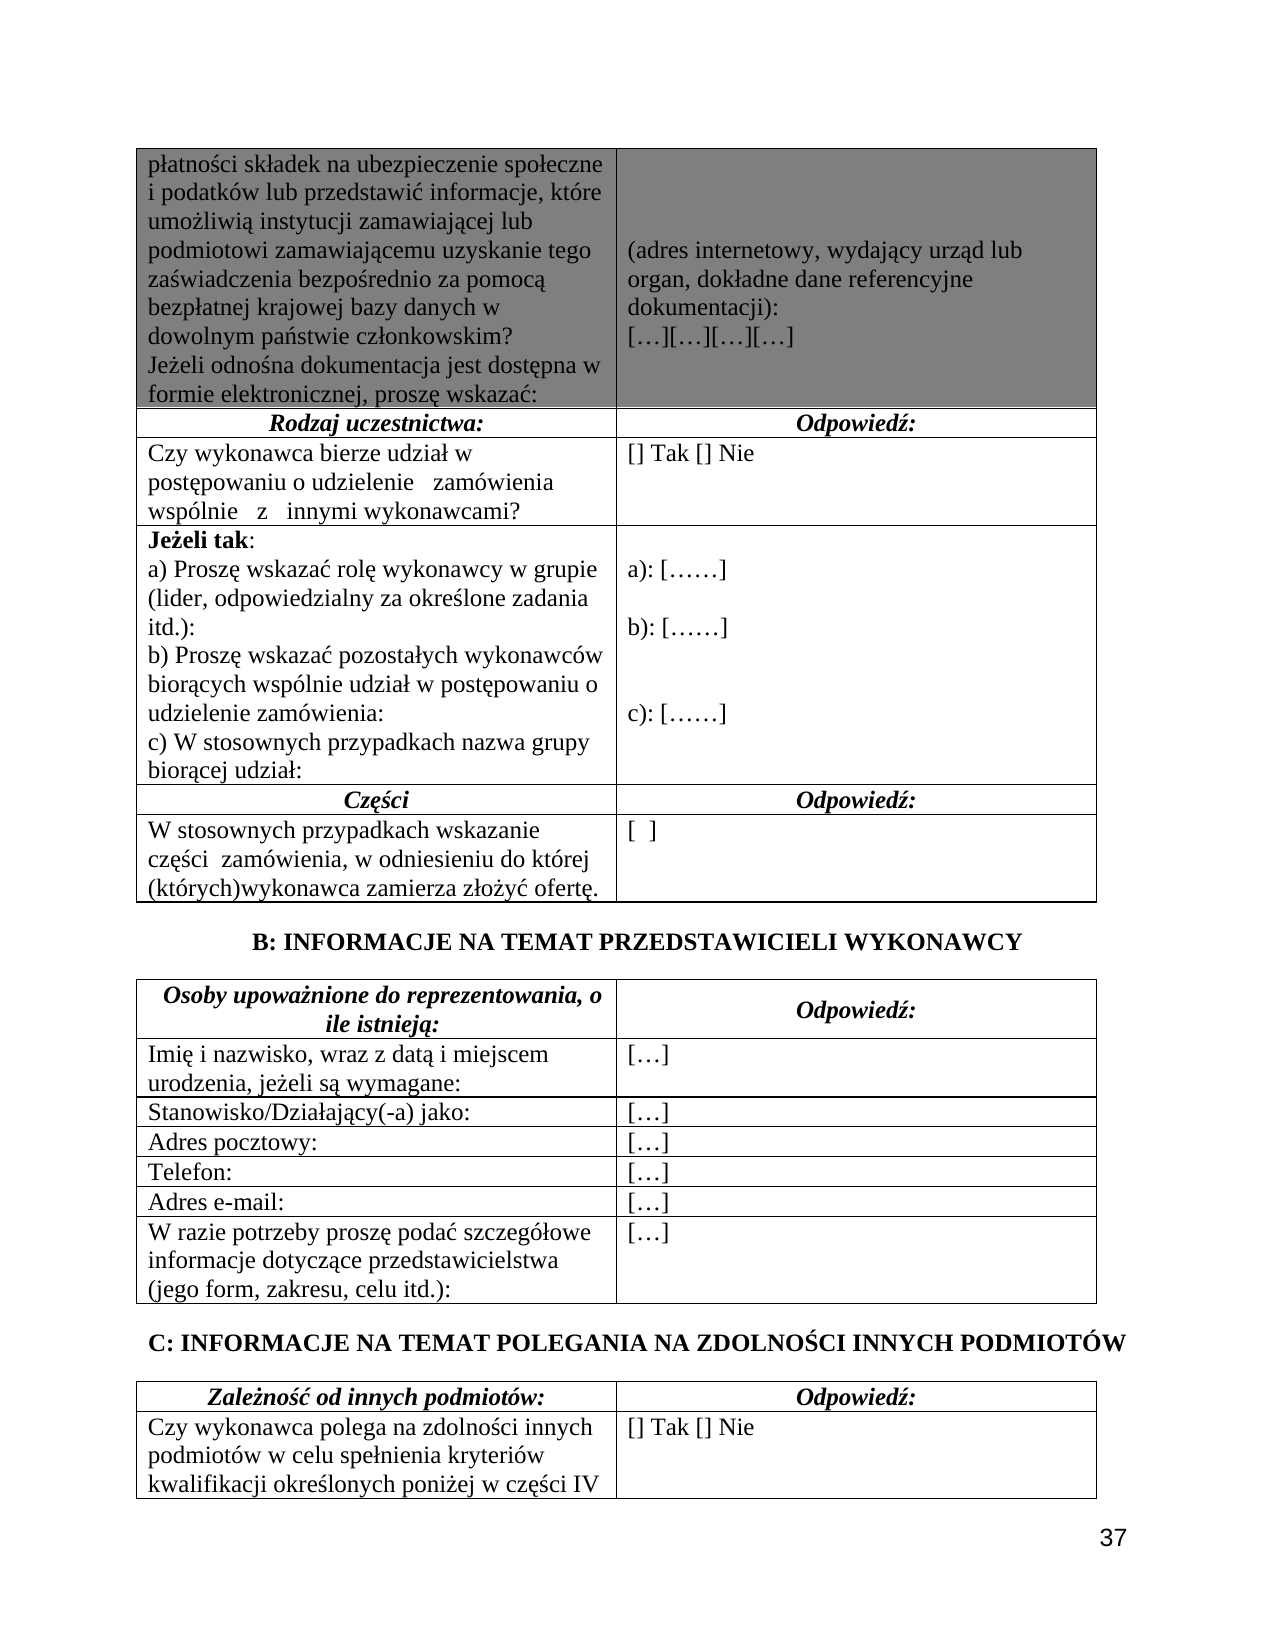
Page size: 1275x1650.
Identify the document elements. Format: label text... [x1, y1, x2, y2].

table_cell [] Tak [] Nie [617, 1412, 1096, 1498]
table_cell Stanowisko/Działający(-a) jako: [137, 1098, 616, 1126]
table_cell Rodzaj uczestnictwa: [137, 409, 616, 437]
table_cell […] [617, 1039, 1096, 1096]
table_cell W razie potrzeby proszę podać szczegółowe informacje dotyczące przedstawicielstwa (jego form, zakresu, celu itd.): [137, 1217, 616, 1303]
table_cell Imię i nazwisko, wraz z datą i miejscem urodzenia, jeżeli są wymagane: [137, 1039, 616, 1096]
table_cell [ ] [617, 815, 1096, 901]
table_header Odpowiedź: [617, 980, 1096, 1038]
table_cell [137, 1412, 616, 1498]
table_cell […] [617, 1098, 1096, 1126]
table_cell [137, 149, 616, 407]
table_cell Części [137, 785, 616, 814]
table_header Osoby upoważnione do reprezentowania, o ile istnieją: [137, 980, 616, 1038]
table_cell […] [617, 1187, 1096, 1216]
table_cell Odpowiedź: [617, 409, 1096, 437]
table_cell […] [617, 1127, 1096, 1156]
table_cell a): [……] b): [……] c): [……] [617, 526, 1096, 784]
text C: INFORMACJE NA TEMAT POLEGANIA NA ZDOLNOŚCI INNYCH PODMIOTÓW [148, 1328, 1127, 1357]
table_cell Odpowiedź: [617, 785, 1096, 814]
table_cell […] [617, 1157, 1096, 1186]
table_cell [] Tak [] Nie [617, 438, 1096, 524]
table_header Zależność od innych podmiotów: [137, 1382, 616, 1411]
table_cell […] [617, 1217, 1096, 1303]
table_cell Telefon: [137, 1157, 616, 1186]
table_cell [617, 149, 1096, 407]
table_cell Adres pocztowy: [137, 1127, 616, 1156]
table_cell Czy wykonawca bierze udział w postępowaniu o udzielenie zamówienia wspólnie z innymi wykonawcami? [137, 438, 616, 524]
table_header Odpowiedź: [617, 1382, 1096, 1411]
table_cell W stosownych przypadkach wskazanie części zamówienia, w odniesieniu do której (których)wykonawca zamierza złożyć ofertę. [137, 815, 616, 901]
text B: INFORMACJE NA TEMAT PRZEDSTAWICIELI WYKONAWCY [148, 927, 1127, 955]
table_cell Jeżeli tak: a) Proszę wskazać rolę wykonawcy w grupie (lider, odpowiedzialny za określone zadania itd.): b) Proszę wskazać pozostałych wykonawców biorących wspólnie udział w postępowaniu o udzielenie zamówienia: c) W stosownych przypadkach nazwa grupy biorącej udział: [137, 526, 616, 784]
table_cell Adres e-mail: [137, 1187, 616, 1216]
